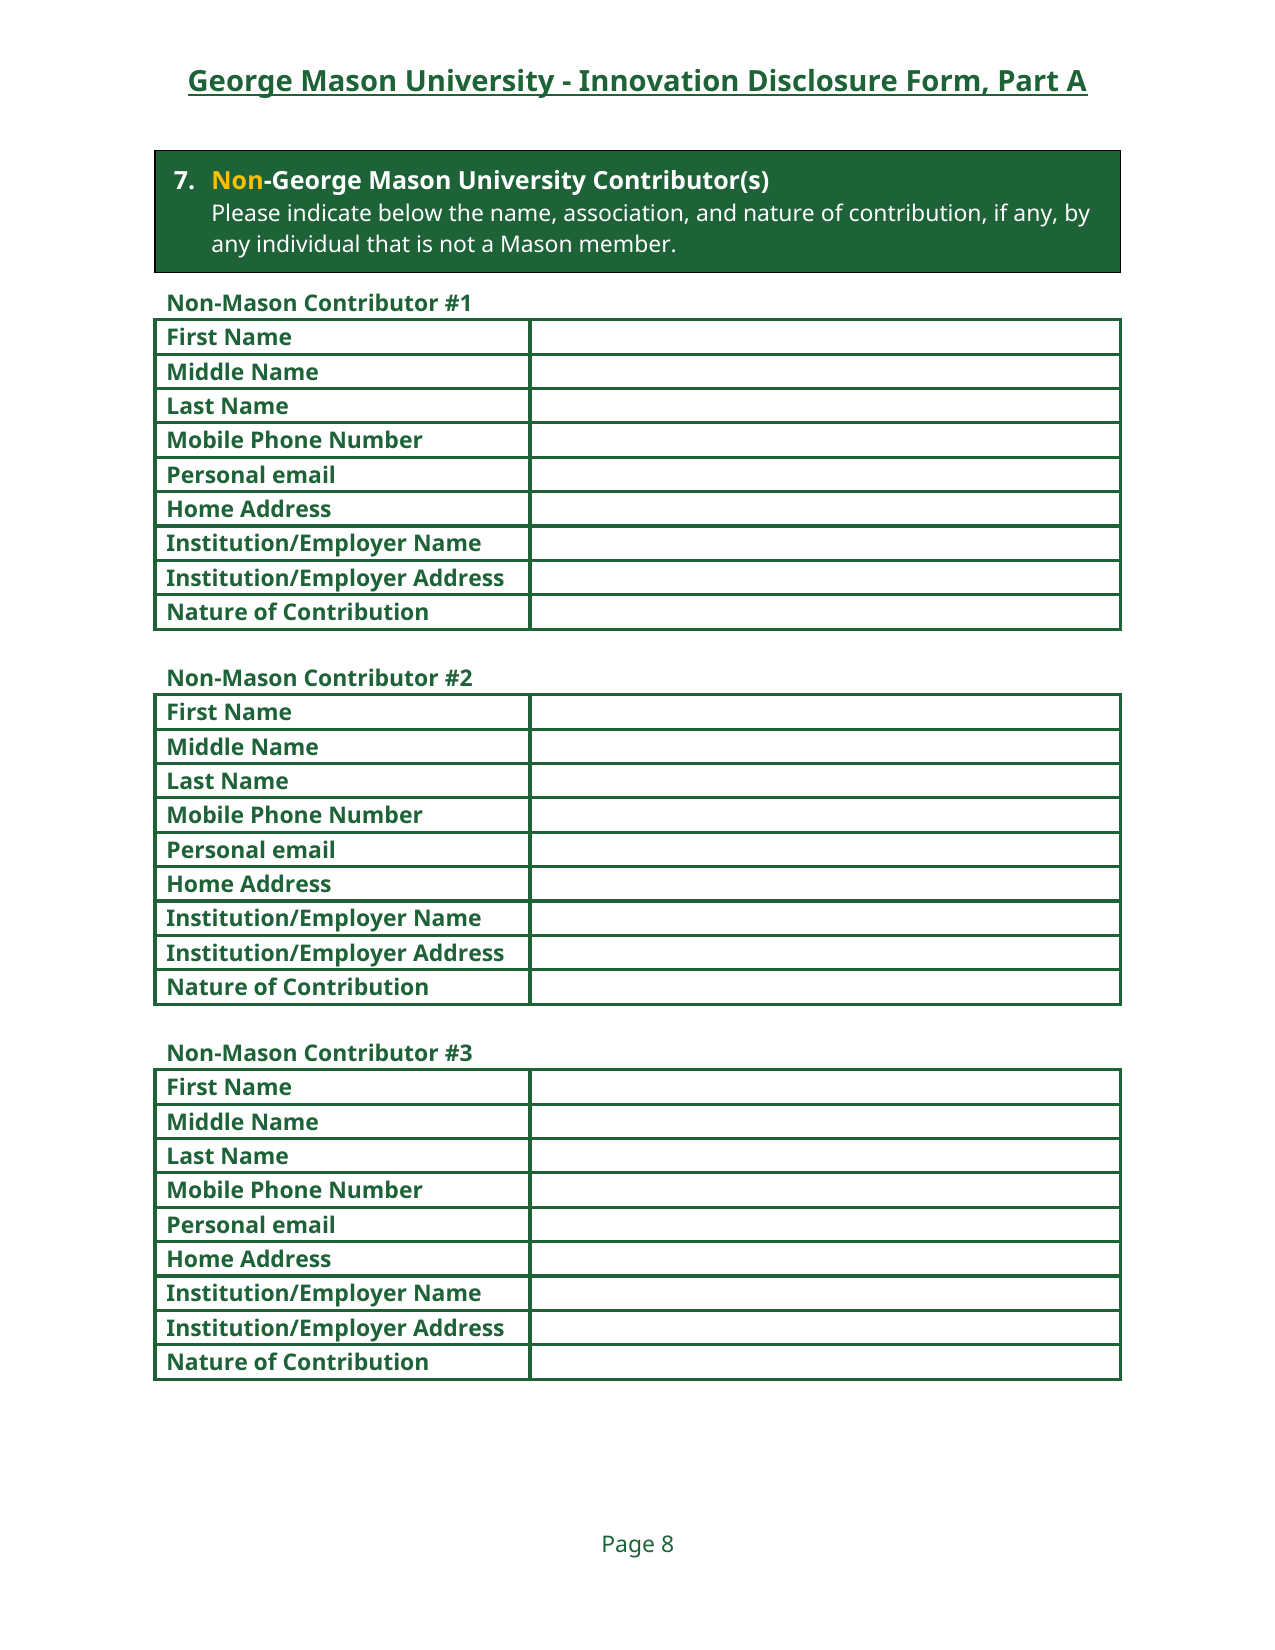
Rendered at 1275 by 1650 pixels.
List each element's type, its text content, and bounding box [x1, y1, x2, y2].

table_cell [532, 1174, 1119, 1206]
table_cell First Name [157, 321, 528, 352]
table_cell Last Name [157, 390, 528, 421]
table_cell [532, 1346, 1119, 1377]
table_cell [532, 390, 1119, 421]
table_cell Middle Name [157, 1106, 528, 1137]
table_cell [532, 868, 1119, 899]
table_cell Mobile Phone Number [157, 799, 528, 831]
table_cell [532, 937, 1119, 968]
table_cell [532, 528, 1119, 559]
table_cell [532, 903, 1119, 934]
table_cell [532, 356, 1119, 387]
table_cell Middle Name [157, 731, 528, 762]
table_cell Institution/Employer Address [157, 937, 528, 968]
table_cell First Name [157, 1071, 528, 1102]
table_cell Last Name [157, 765, 528, 796]
table_cell [532, 834, 1119, 865]
table_header Non-George Mason University Contributor(s) Please indicate below the name, association, and nature of contribution, if any, by any individual that is not a Mason member. [156, 151, 1120, 272]
table_cell Nature of Contribution [157, 971, 528, 1002]
table_cell [532, 321, 1119, 352]
table_cell Middle Name [157, 356, 528, 387]
table_cell [532, 696, 1119, 727]
table_cell Institution/Employer Address [157, 1312, 528, 1343]
table_cell [532, 562, 1119, 593]
table_cell [532, 971, 1119, 1002]
table_cell Home Address [157, 493, 528, 524]
table_header Non-Mason Contributor #1 [155, 287, 1120, 318]
table_cell [532, 424, 1119, 456]
table_cell Mobile Phone Number [157, 424, 528, 456]
table_cell Home Address [157, 868, 528, 899]
table_cell Institution/Employer Name [157, 528, 528, 559]
table_cell [532, 1140, 1119, 1171]
table_cell First Name [157, 696, 528, 727]
table_header Non-Mason Contributor #2 [155, 662, 1120, 693]
table_cell Last Name [157, 1140, 528, 1171]
table_cell Nature of Contribution [157, 596, 528, 627]
table_cell Home Address [157, 1243, 528, 1274]
table_cell [532, 1209, 1119, 1240]
table_cell [532, 1243, 1119, 1274]
table_cell [532, 1071, 1119, 1102]
table_cell [532, 1312, 1119, 1343]
table_cell [532, 765, 1119, 796]
table_cell [532, 459, 1119, 490]
table_cell [532, 799, 1119, 831]
table_cell Institution/Employer Name [157, 1278, 528, 1309]
table_cell [532, 493, 1119, 524]
table_cell Personal email [157, 459, 528, 490]
table_cell Nature of Contribution [157, 1346, 528, 1377]
table_header Non-Mason Contributor #3 [155, 1037, 1120, 1068]
table_cell [532, 1278, 1119, 1309]
table_cell [532, 731, 1119, 762]
table_cell [532, 596, 1119, 627]
table_cell [532, 1106, 1119, 1137]
table_cell Mobile Phone Number [157, 1174, 528, 1206]
table_cell Institution/Employer Name [157, 903, 528, 934]
table_cell Personal email [157, 834, 528, 865]
table_cell Institution/Employer Address [157, 562, 528, 593]
table_cell Personal email [157, 1209, 528, 1240]
